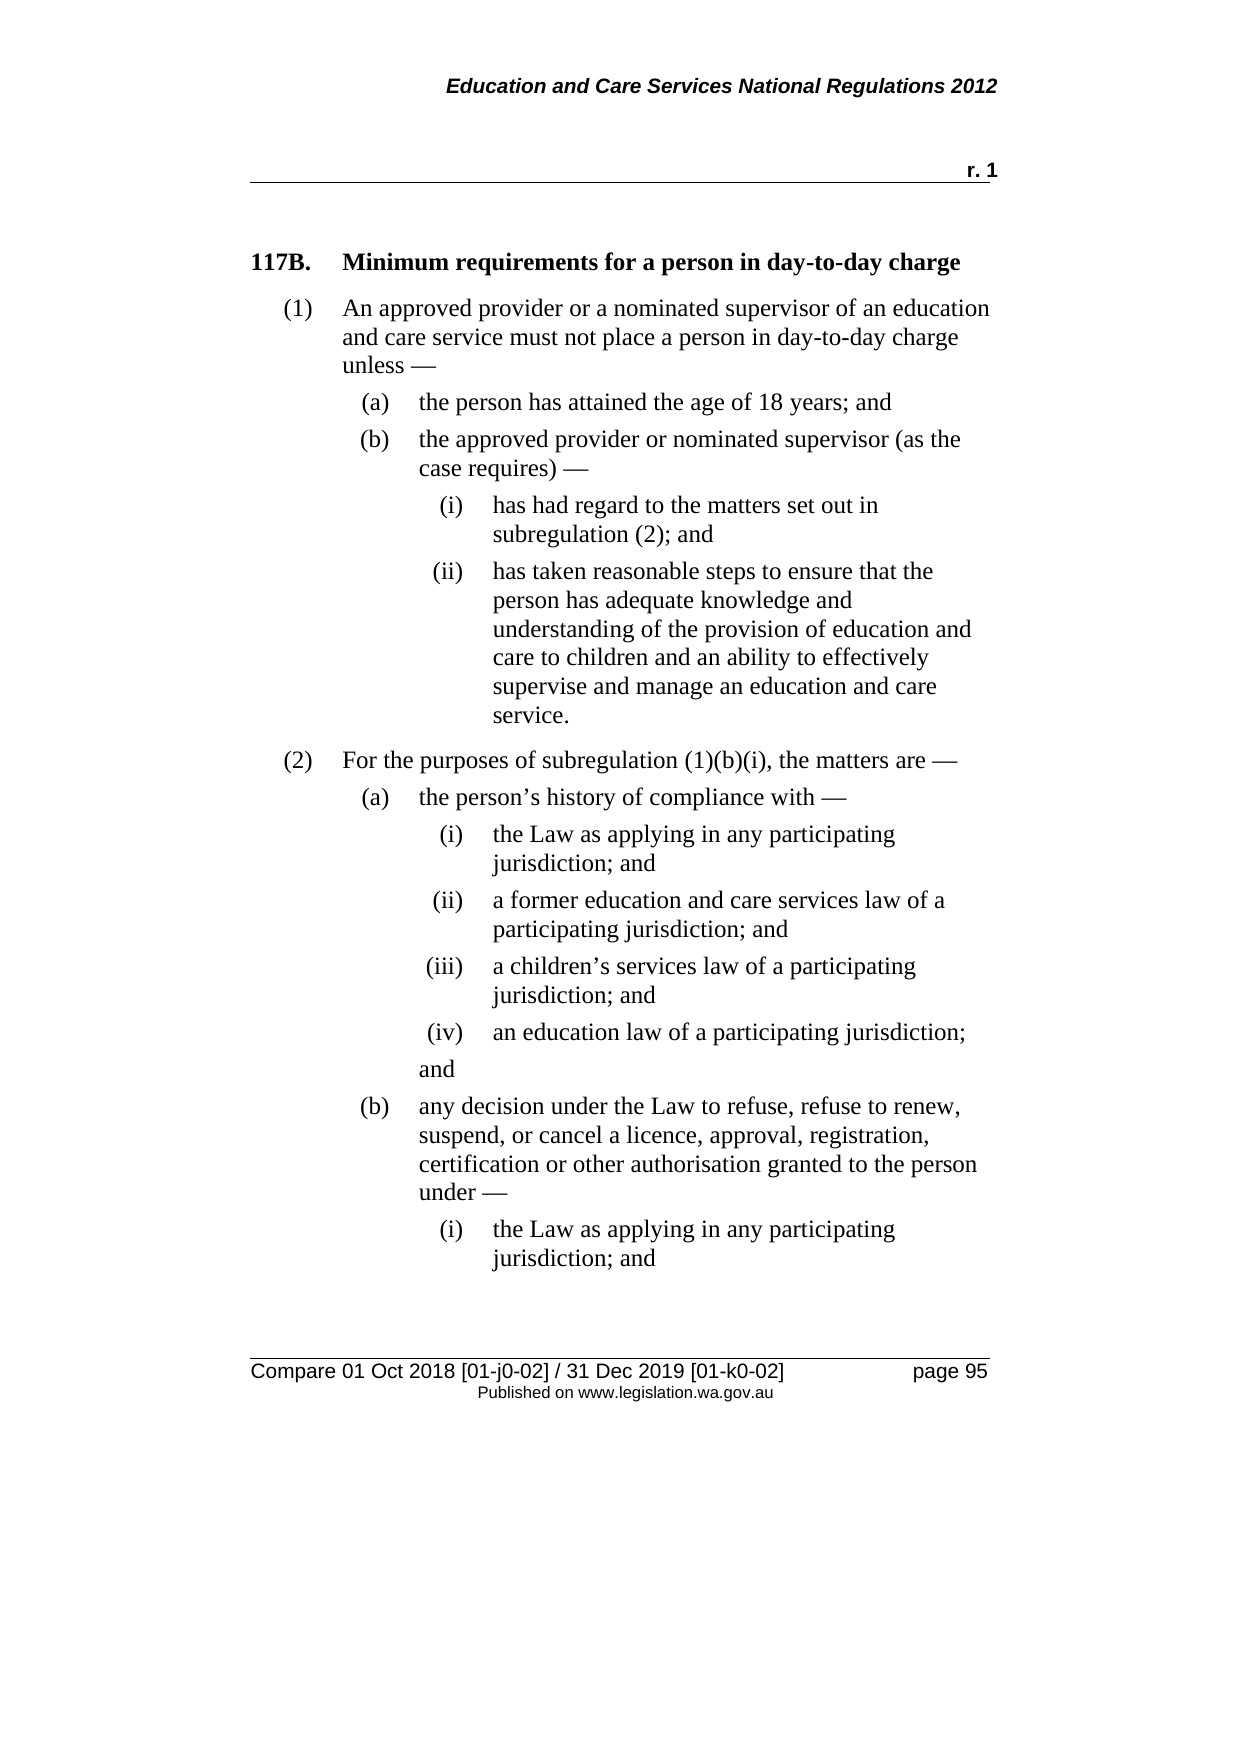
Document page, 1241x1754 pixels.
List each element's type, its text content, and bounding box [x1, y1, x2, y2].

text (2) For the purposes of subregulation (1)(b)(i), the matters are — [250, 745, 990, 774]
text (a) the person’s history of compliance with — [250, 782, 990, 811]
text and [250, 1054, 990, 1083]
text (b) any decision under the Law to refuse, refuse to renew, suspend, or cancel a licence, approval, registration, certification or other authorisation granted to the person under — [250, 1091, 990, 1206]
text (1) An approved provider or a nominated supervisor of an education and care service must not place a person in day-to-day charge unless — [250, 293, 990, 379]
text (a) the person has attained the age of 18 years; and [250, 387, 990, 416]
text (ii) has taken reasonable steps to ensure that the person has adequate knowledge and understanding of the provision of education and care to children and an ability to effectively supervise and manage an education and care service. [250, 556, 990, 729]
text (i) the Law as applying in any participating jurisdiction; and [250, 819, 990, 877]
text (i) the Law as applying in any participating jurisdiction; and [250, 1214, 990, 1272]
text (iii) a children’s services law of a participating jurisdiction; and [250, 951, 990, 1009]
text (b) the approved provider or nominated supervisor (as the case requires) — [250, 424, 990, 482]
text (ii) a former education and care services law of a participating jurisdiction; and [250, 885, 990, 943]
subtitle 117B. Minimum requirements for a person in day-to-day charge [250, 247, 990, 276]
text (i) has had regard to the matters set out in subregulation (2); and [250, 490, 990, 548]
text (iv) an education law of a participating jurisdiction; [250, 1017, 990, 1046]
